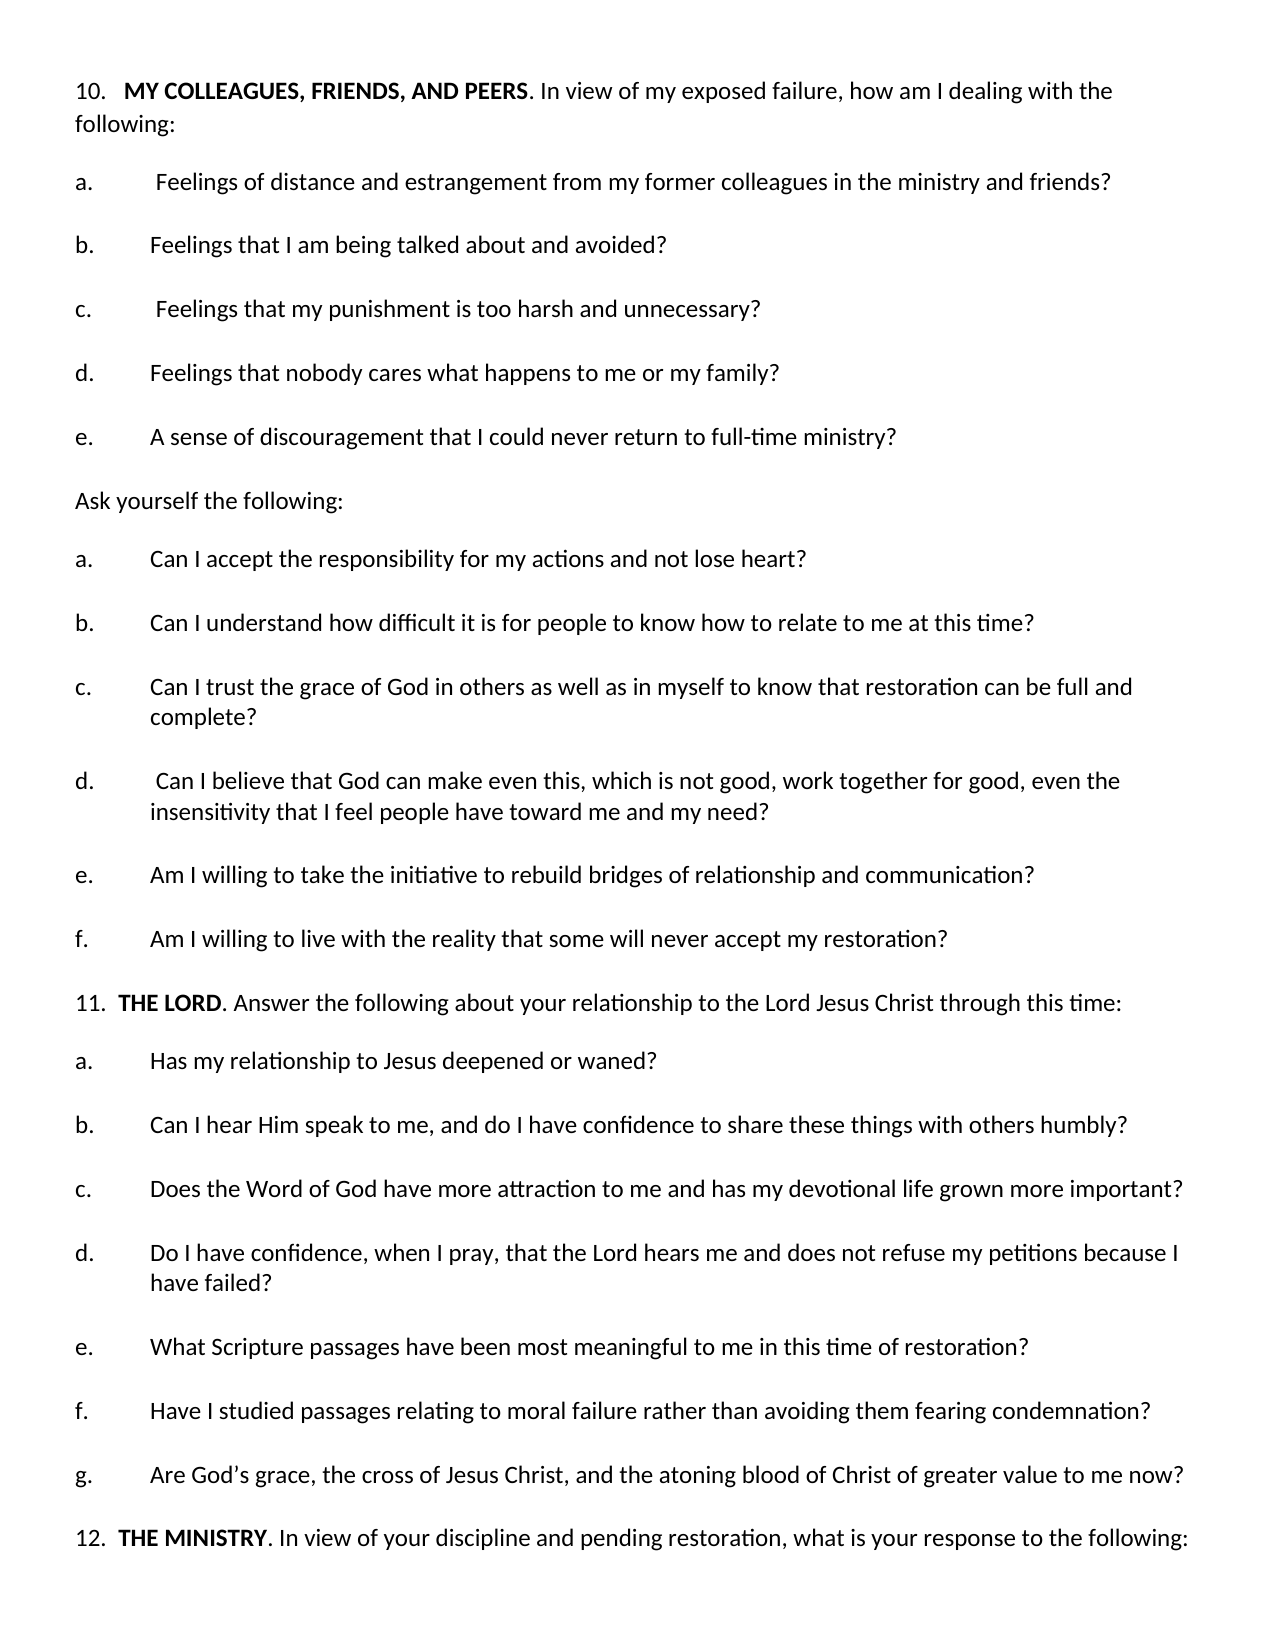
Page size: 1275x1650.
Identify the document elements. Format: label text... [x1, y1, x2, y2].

list Are God’s grace, the cross of Jesus Christ, and the atoning blood of Christ of greater value to me now? [75, 1459, 1200, 1489]
list Do I have confidence, when I pray, that the Lord hears me and does not refuse my petitions because I have failed? [75, 1237, 1200, 1298]
list Feelings that nobody cares what happens to me or my family? [75, 357, 1200, 388]
text 12. THE MINISTRY. In view of your discipline and pending restoration, what is your response to the following: [75, 1523, 1200, 1553]
text 10. MY COLLEAGUES, FRIENDS, AND PEERS. In view of my exposed failure, how am I dealing with the following: [75, 75, 1200, 138]
list Can I accept the responsibility for my actions and not lose heart? [75, 543, 1200, 573]
list Can I hear Him speak to me, and do I have confidence to share these things with others humbly? [75, 1109, 1200, 1139]
list Feelings of distance and estrangement from my former colleagues in the ministry and friends? [75, 166, 1200, 196]
text Ask yourself the following: [75, 485, 1200, 516]
list Have I studied passages relating to moral failure rather than avoiding them fearing condemnation? [75, 1395, 1200, 1425]
list Can I understand how difficult it is for people to know how to relate to me at this time? [75, 607, 1200, 637]
list Am I willing to live with the reality that some will never accept my restoration? [75, 923, 1200, 954]
list Does the Word of God have more attraction to me and has my devotional life grown more important? [75, 1173, 1200, 1203]
list Feelings that I am being talked about and avoided? [75, 230, 1200, 260]
list Can I believe that God can make even this, which is not good, work together for good, even the insensitivity that I feel people have toward me and my need? [75, 765, 1200, 826]
list What Scripture passages have been most meaningful to me in this time of restoration? [75, 1331, 1200, 1362]
list Feelings that my punishment is too harsh and unnecessary? [75, 293, 1200, 324]
list Can I trust the grace of God in others as well as in myself to know that restoration can be full and complete? [75, 671, 1200, 732]
list Has my relationship to Jesus deepened or waned? [75, 1045, 1200, 1076]
list A sense of discouragement that I could never return to full-time ministry? [75, 421, 1200, 452]
text 11. THE LORD. Answer the following about your relationship to the Lord Jesus Christ through this time: [75, 987, 1200, 1018]
list Am I willing to take the initiative to rebuild bridges of relationship and communication? [75, 859, 1200, 890]
